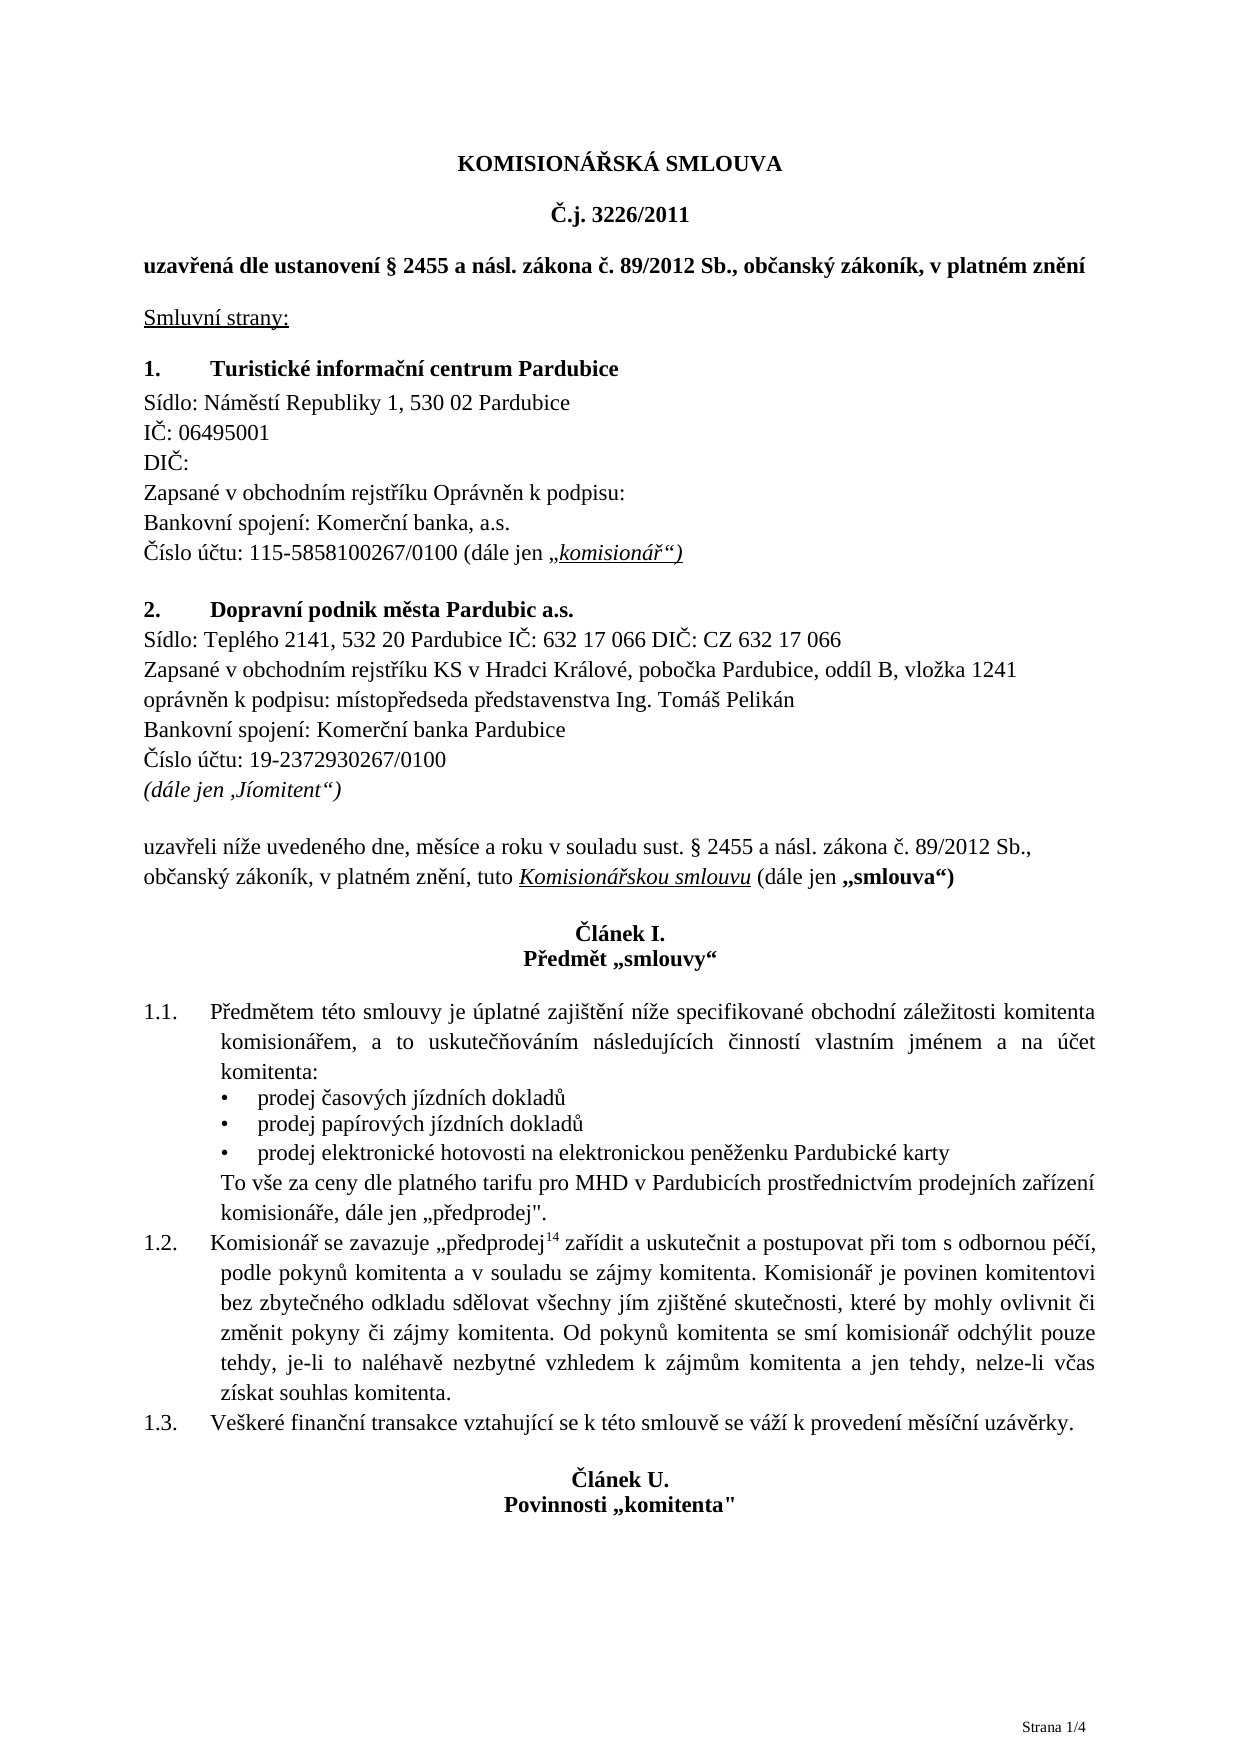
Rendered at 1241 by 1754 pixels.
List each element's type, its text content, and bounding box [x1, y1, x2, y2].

text IČ: 06495001 [143, 416, 1097, 446]
text uzavřená dle ustanovení § 2455 a násl. zákona č. 89/2012 Sb., občanský zákoník, v platném znění [143, 233, 1097, 284]
text Článek I. [143, 921, 1097, 947]
text Bankovní spojení: Komerční banka Pardubice [143, 713, 1097, 743]
list prodej papírových jízdních dokladů [220, 1111, 1097, 1136]
list Dopravní podnik města Pardubic a.s. [143, 593, 1097, 623]
text To vše za ceny dle platného tarifu pro MHD v Pardubicích prostřednictvím prodejních zařízení komisionáře, dále jen „předprodej". [220, 1166, 1097, 1226]
text Článek U. [143, 1467, 1097, 1492]
list Veškeré finanční transakce vztahující se k této smlouvě se váží k provedení měsíční uzávěrky. [143, 1406, 1097, 1436]
text Číslo účtu: 115-5858100267/0100 (dále jen „komisionář“) [143, 536, 1097, 566]
list Komisionář se zavazuje „předprodej14 zařídit a uskutečnit a postupovat při tom s odbornou péčí, podle pokynů komitenta a v souladu se zájmy komitenta. Komisionář je povinen komitentovi bez zbytečného odkladu sdělovat všechny jím zjištěné skutečnosti, které by mohly ovlivnit či změnit pokyny či zájmy komitenta. Od pokynů komitenta se smí komisionář odchýlit pouze tehdy, je-li to naléhavě nezbytné vzhledem k zájmům komitenta a jen tehdy, nelze-li včas získat souhlas komitenta. [143, 1226, 1097, 1406]
list prodej časových jízdních dokladů [220, 1085, 1097, 1111]
text Povinnosti „komitenta" [143, 1492, 1097, 1518]
list prodej elektronické hotovosti na elektronickou peněženku Pardubické karty [220, 1136, 1097, 1166]
text Předmět „smlouvy“ [143, 947, 1097, 972]
text Smluvní strany: [143, 284, 1097, 335]
list Předmětem této smlouvy je úplatné zajištění níže specifikované obchodní záležitosti komitenta komisionářem, a to uskutečňováním následujících činností vlastním jménem a na účet komitenta: [143, 995, 1097, 1085]
text (dále jen ,Jíomitent“) [143, 773, 1097, 803]
text uzavřeli níže uvedeného dne, měsíce a roku v souladu sust. § 2455 a násl. zákona č. 89/2012 Sb., občanský zákoník, v platném znění, tuto Komisionářskou smlouvu (dále jen ,,smlouva“) [143, 830, 1097, 890]
text Sídlo: Teplého 2141, 532 20 Pardubice IČ: 632 17 066 DIČ: CZ 632 17 066 [143, 623, 1097, 653]
text Bankovní spojení: Komerční banka, a.s. [143, 506, 1097, 536]
text Zapsané v obchodním rejstříku Oprávněn k podpisu: [143, 476, 1097, 506]
text KOMISIONÁŘSKÁ SMLOUVA Č.j. 3226/2011 [143, 131, 1097, 233]
text Sídlo: Náměstí Republiky 1, 530 02 Pardubice [143, 386, 1097, 416]
text Zapsané v obchodním rejstříku KS v Hradci Králové, pobočka Pardubice, oddíl B, vložka 1241 [143, 653, 1097, 683]
text DIČ: [143, 446, 1097, 476]
list Turistické informační centrum Pardubice [143, 335, 1097, 386]
text oprávněn k podpisu: místopředseda představenstva Ing. Tomáš Pelikán [143, 683, 1097, 713]
text Číslo účtu: 19-2372930267/0100 [143, 743, 1097, 773]
